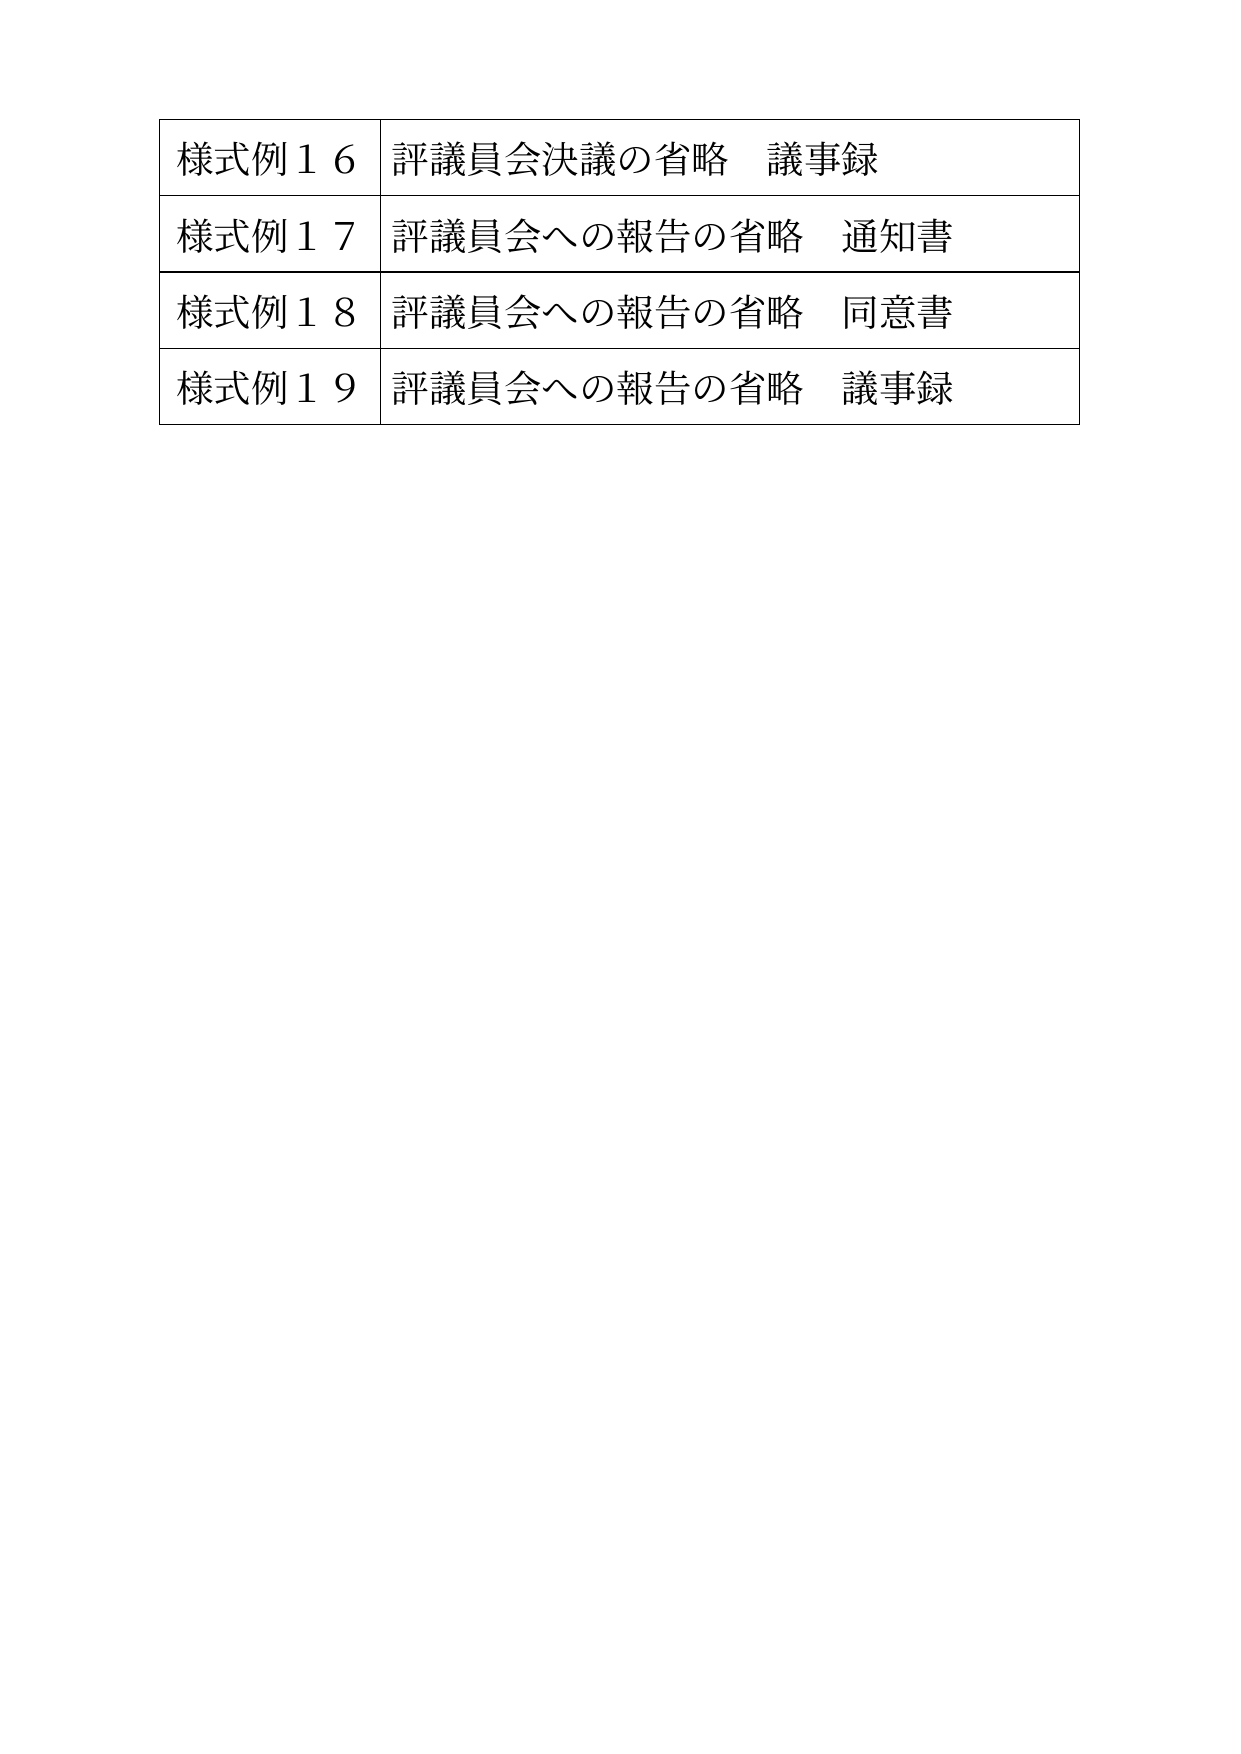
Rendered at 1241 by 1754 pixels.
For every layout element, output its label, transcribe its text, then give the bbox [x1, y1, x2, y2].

table_cell 評議員会決議の省略 議事録 [381, 120, 1079, 195]
table_cell 様式例１８ [160, 273, 380, 347]
table_cell 評議員会への報告の省略 通知書 [381, 196, 1079, 271]
table_cell 評議員会への報告の省略 同意書 [381, 273, 1079, 347]
table_cell 様式例１９ [160, 349, 380, 423]
table_cell 評議員会への報告の省略 議事録 [381, 349, 1079, 423]
table_cell 様式例１６ [160, 120, 380, 195]
table_cell 様式例１７ [160, 196, 380, 271]
